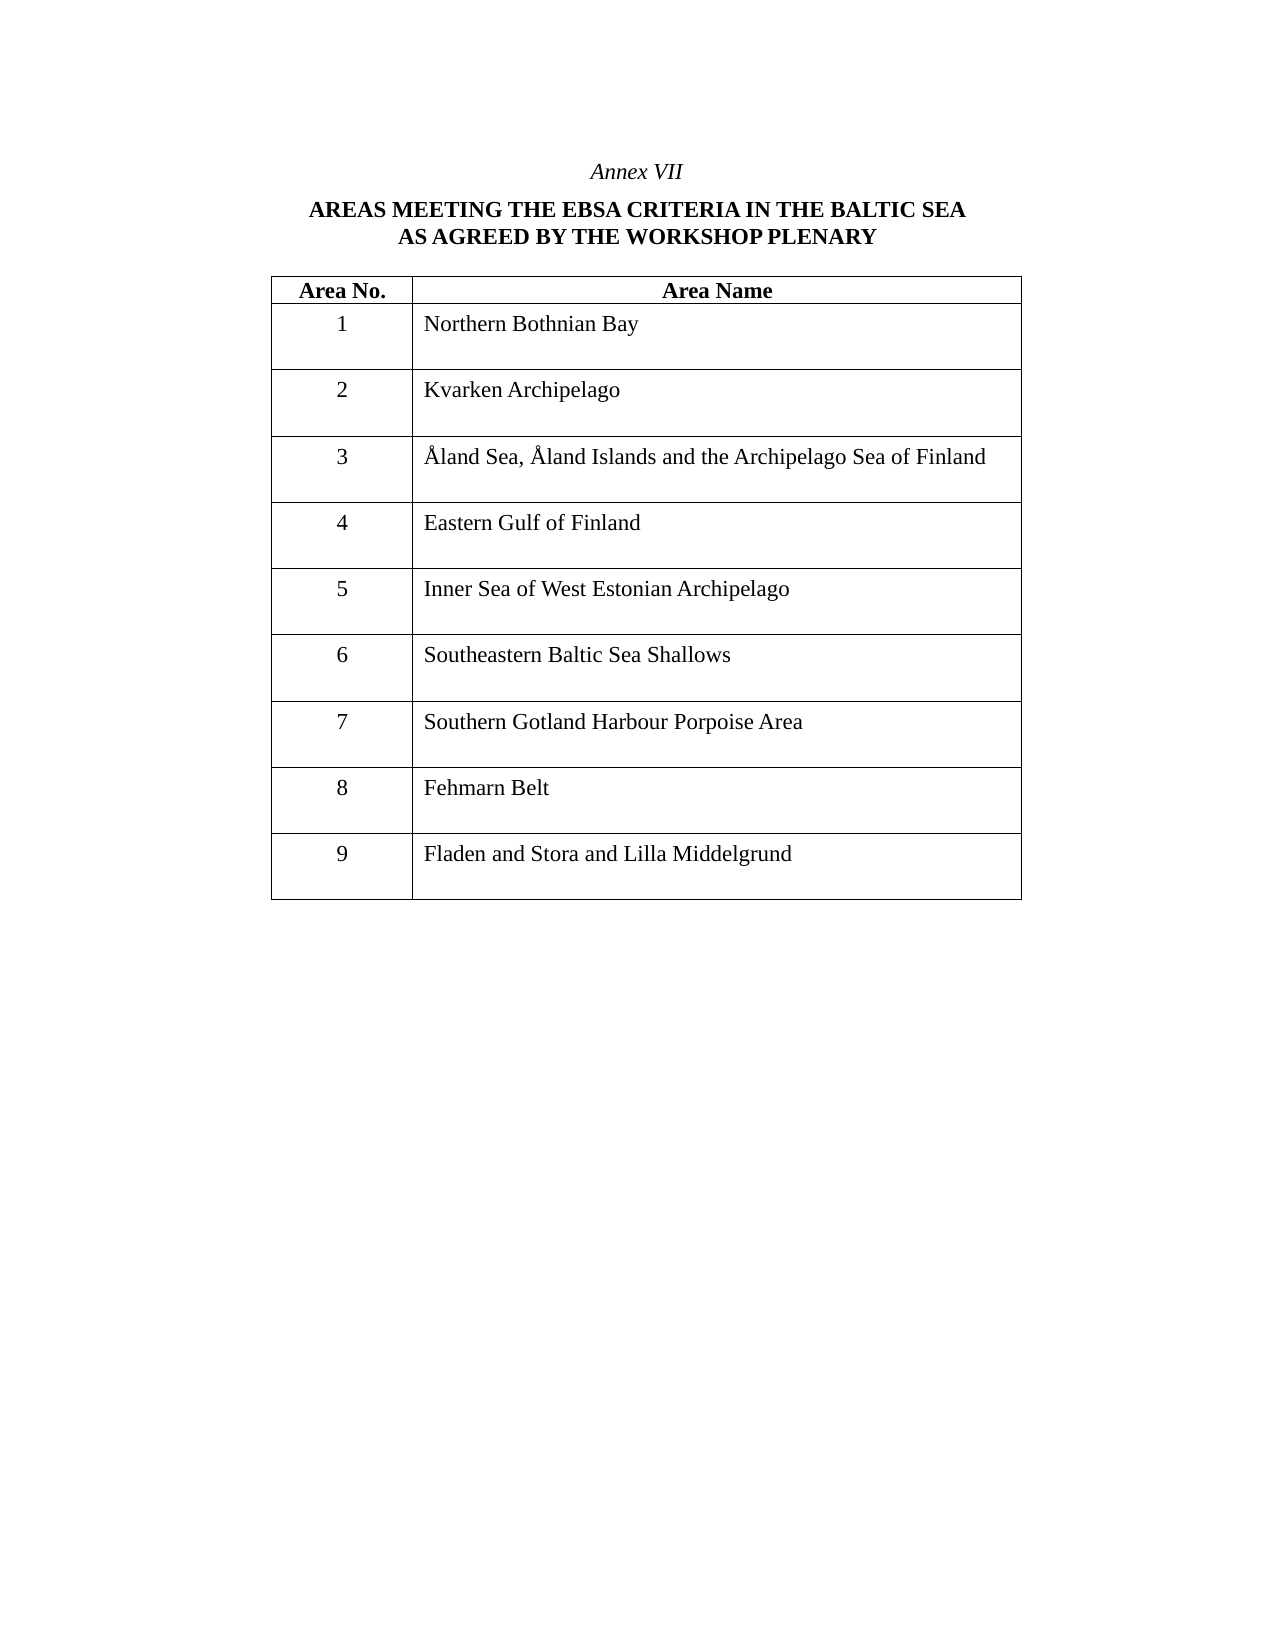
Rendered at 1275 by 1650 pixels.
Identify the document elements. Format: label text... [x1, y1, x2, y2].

table_cell 2 [272, 370, 412, 436]
table_cell Northern Bothnian Bay [413, 304, 1021, 369]
table_cell 1 [272, 304, 412, 369]
table_cell Fehmarn Belt [413, 768, 1021, 833]
table_cell Inner Sea of West Estonian Archipelago [413, 569, 1021, 634]
text AS AGREED BY THE WORKSHOP PLENARY [150, 223, 1125, 249]
text AREAS MEETING THE EBSA CRITERIA IN THE BALTIC SEA [150, 197, 1125, 223]
table_cell Eastern Gulf of Finland [413, 503, 1021, 568]
table_header Area No. [272, 277, 412, 303]
table_cell 6 [272, 635, 412, 701]
table_cell 4 [272, 503, 412, 568]
table_cell 5 [272, 569, 412, 634]
subtitle Annex VII [150, 158, 1125, 184]
table_header Area Name [413, 277, 1021, 303]
table_cell Southern Gotland Harbour Porpoise Area [413, 702, 1021, 767]
table_cell Fladen and Stora and Lilla Middelgrund [413, 834, 1021, 899]
table_cell Kvarken Archipelago [413, 370, 1021, 436]
table_cell 9 [272, 834, 412, 899]
table_cell 3 [272, 437, 412, 502]
table_cell Southeastern Baltic Sea Shallows [413, 635, 1021, 701]
table_cell 8 [272, 768, 412, 833]
table_cell Åland Sea, Åland Islands and the Archipelago Sea of Finland [413, 437, 1021, 502]
table_cell 7 [272, 702, 412, 767]
